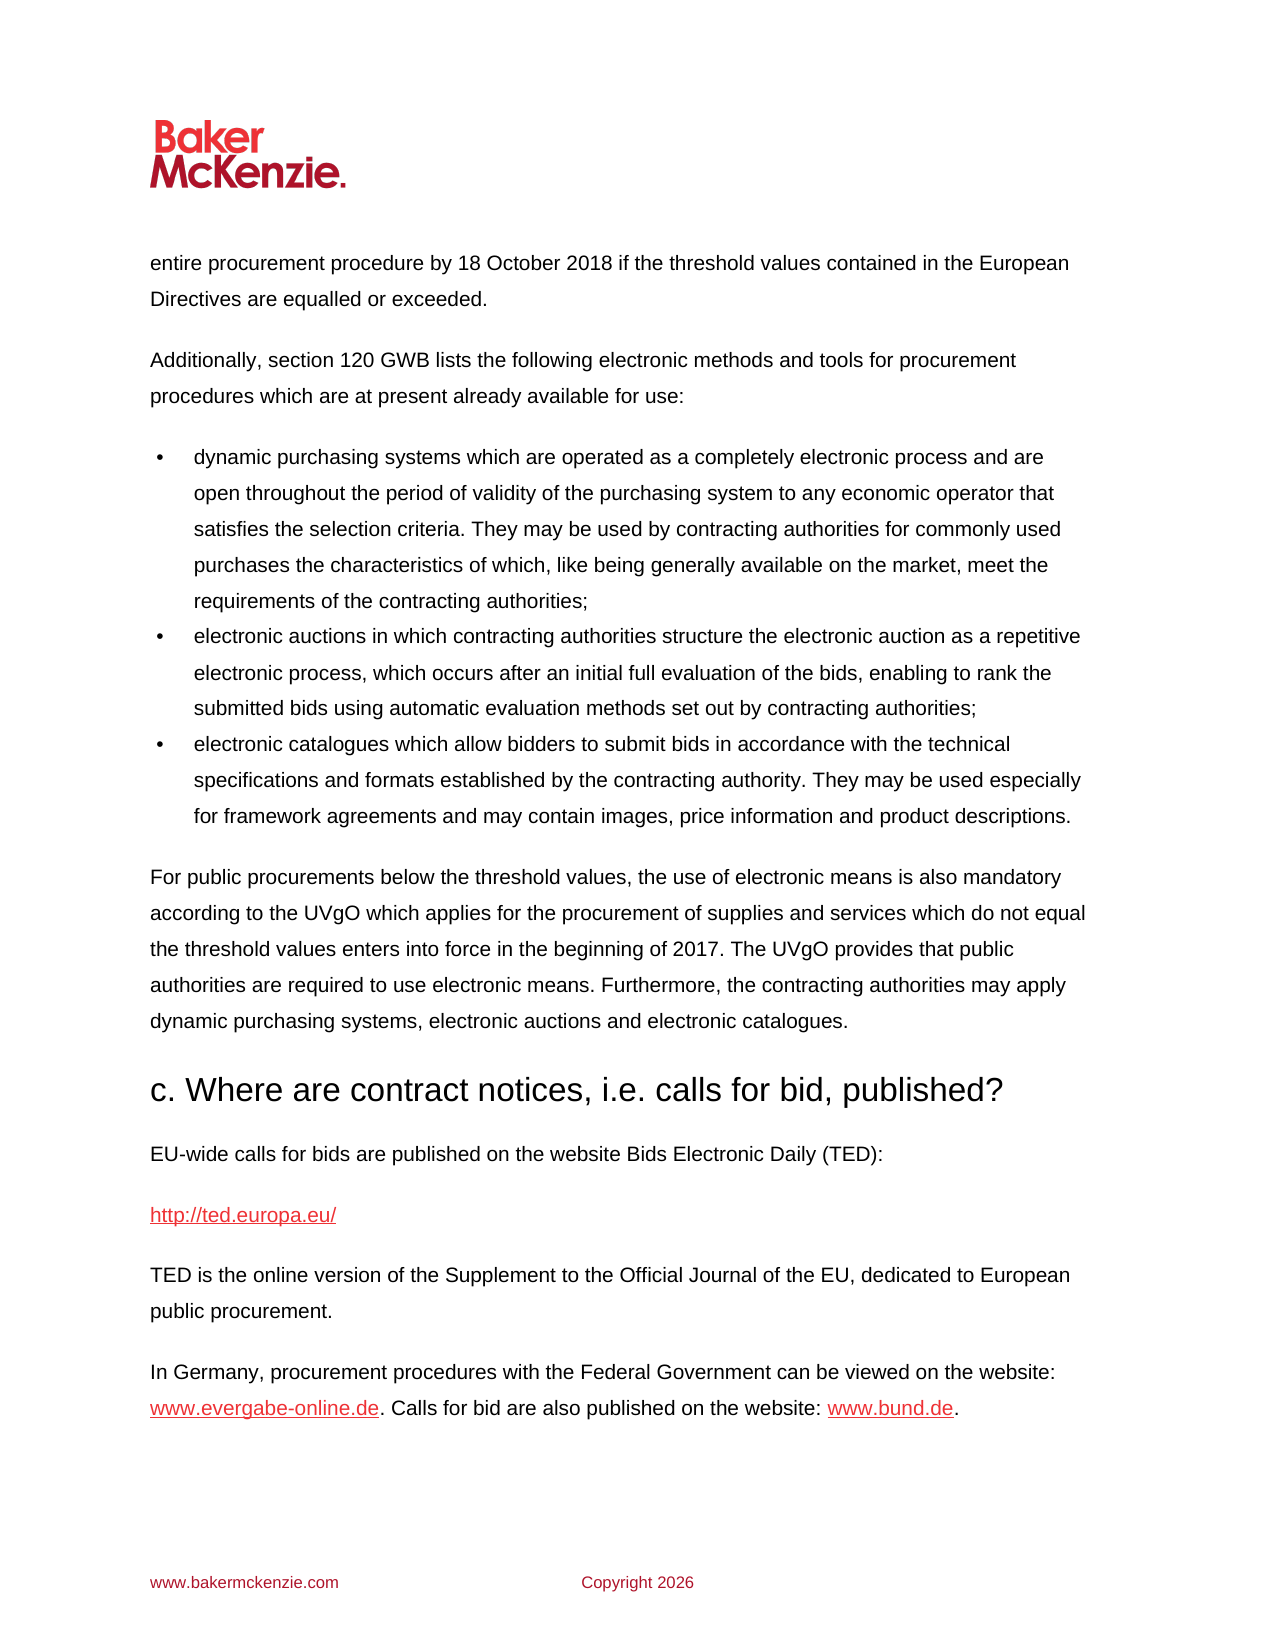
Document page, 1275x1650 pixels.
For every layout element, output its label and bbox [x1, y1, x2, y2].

picture [150, 120, 346, 189]
